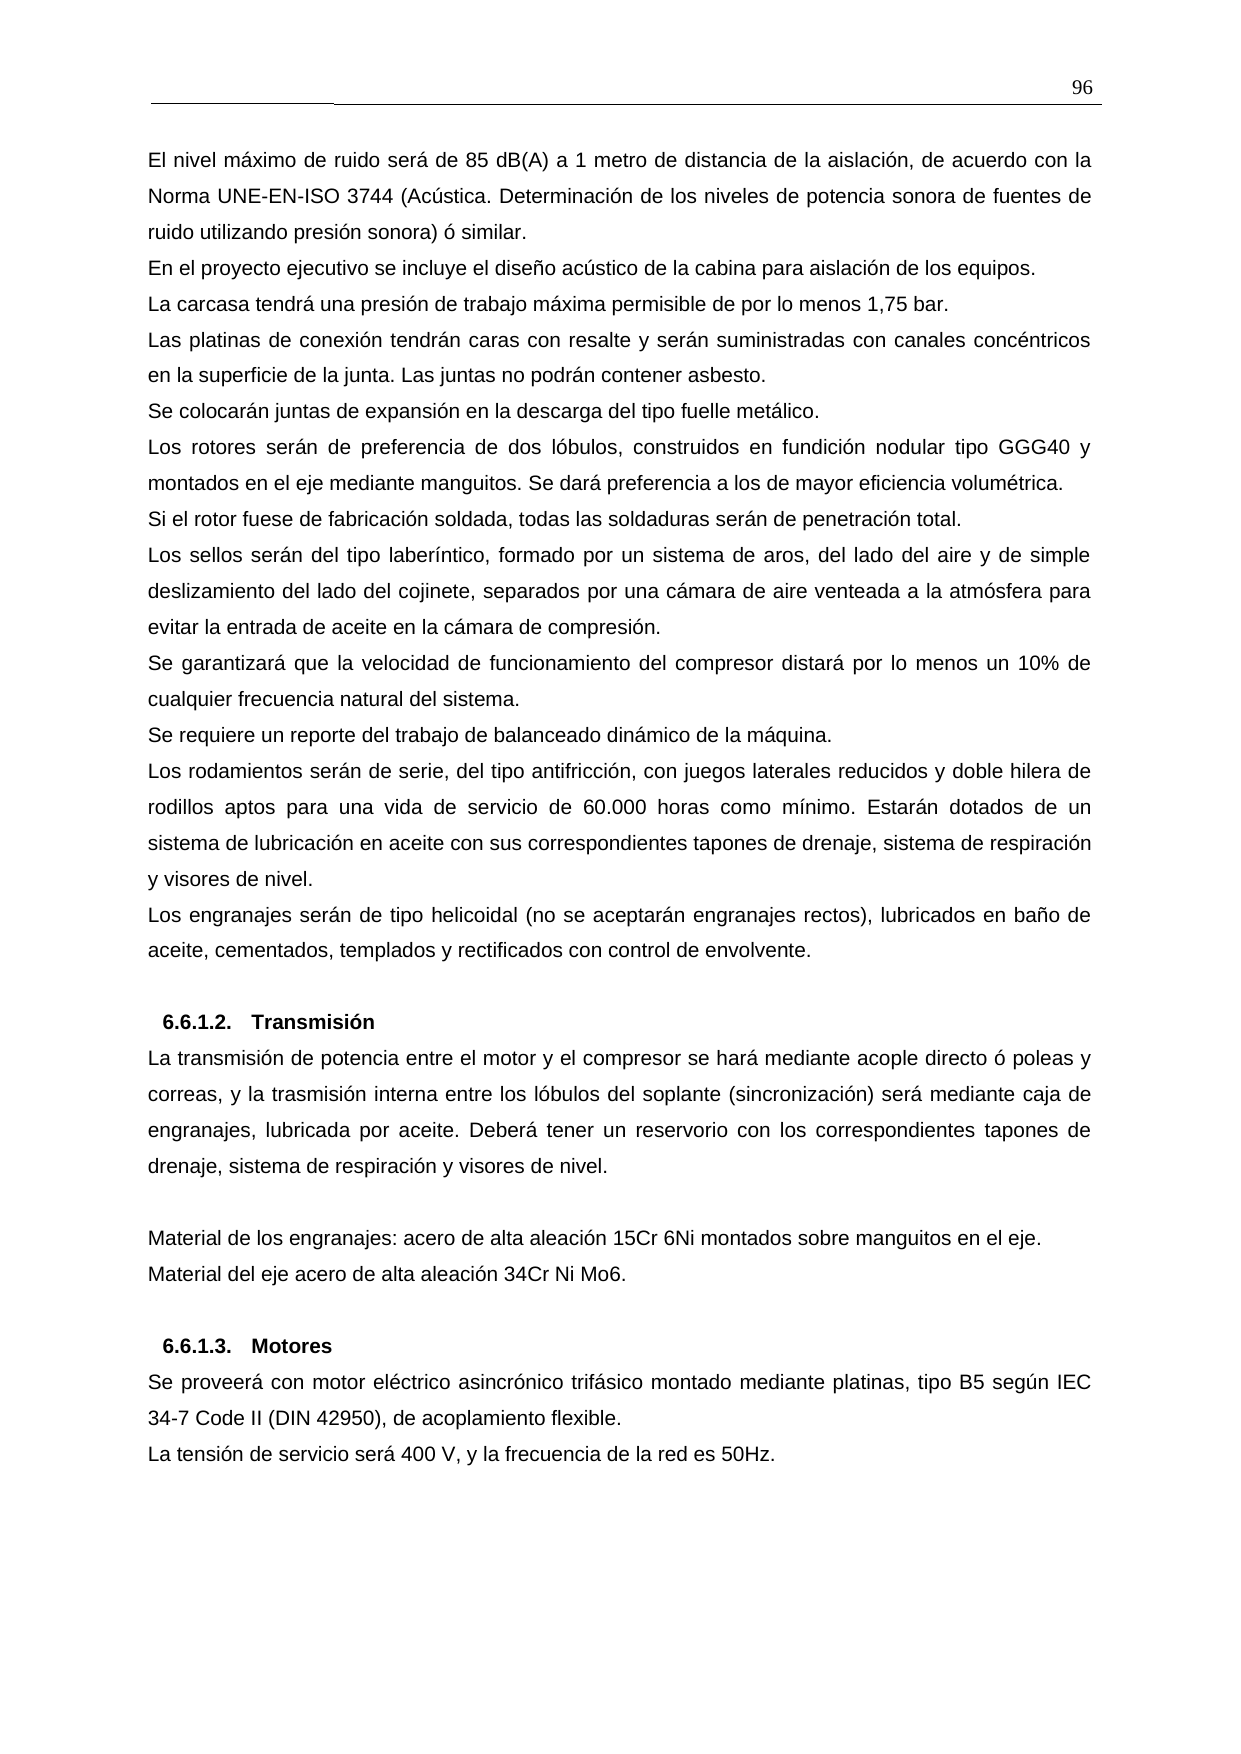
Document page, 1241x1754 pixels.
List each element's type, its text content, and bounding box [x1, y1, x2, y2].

text Los rotores serán de preferencia de dos lóbulos, construidos en fundición nodular tipo GGG40 y montados en el eje mediante manguitos. Se dará preferencia a los de mayor eficiencia volumétrica. [148, 435, 1092, 495]
text Si el rotor fuese de fabricación soldada, todas las soldaduras serán de penetración total. [148, 507, 1092, 531]
text Las platinas de conexión tendrán caras con resalte y serán suministradas con canales concéntricos en la superficie de la junta. Las juntas no podrán contener asbesto. [148, 327, 1092, 387]
text El nivel máximo de ruido será de 85 dB(A) a de distancia de la aislación, de acuerdo con la Norma UNE-EN-ISO 3744 (Acústica. Determinación de los niveles de potencia sonora de fuentes de ruido utilizando presión sonora) ó similar. [148, 148, 1092, 243]
text Material de los engranajes: acero de alta aleación 15Cr 6Ni montados sobre manguitos en el eje. [148, 1226, 1092, 1250]
subtitle Transmisión [162, 1010, 1092, 1034]
text Se requiere un reporte del trabajo de balanceado dinámico de la máquina. [148, 723, 1092, 747]
text Se proveerá con motor eléctrico asincrónico trifásico montado mediante platinas, tipo B5 según IEC 34-7 Code II (DIN 42950), de acoplamiento flexible. [148, 1369, 1092, 1429]
text La tensión de servicio será 400 V, y la frecuencia de la red es 50Hz. [148, 1441, 1092, 1465]
text Se garantizará que la velocidad de funcionamiento del compresor distará por lo menos un 10% de cualquier frecuencia natural del sistema. [148, 651, 1092, 711]
text Material del eje acero de alta aleación 34Cr Ni Mo6. [148, 1262, 1092, 1286]
subtitle Motores [162, 1334, 1092, 1358]
text En el proyecto ejecutivo se incluye el diseño acústico de la cabina para aislación de los equipos. [148, 256, 1092, 279]
text La carcasa tendrá una presión de trabajo máxima permisible de por lo menos 1,75 bar. [148, 291, 1092, 315]
text Se colocarán juntas de expansión en la descarga del tipo fuelle metálico. [148, 399, 1092, 423]
text Los engranajes serán de tipo helicoidal (no se aceptarán engranajes rectos), lubricados en baño de aceite, cementados, templados y rectificados con control de envolvente. [148, 902, 1092, 962]
text Los sellos serán del tipo laberíntico, formado por un sistema de aros, del lado del aire y de simple deslizamiento del lado del cojinete, separados por una cámara de aire venteada a la atmósfera para evitar la entrada de aceite en la cámara de compresión. [148, 543, 1092, 639]
text La transmisión de potencia entre el motor y el compresor se hará mediante acople directo ó poleas y correas, y la trasmisión interna entre los lóbulos del soplante (sincronización) será mediante caja de engranajes, lubricada por aceite. Deberá tener un reservorio con los correspondientes tapones de drenaje, sistema de respiración y visores de nivel. [148, 1046, 1092, 1178]
text Los rodamientos serán de serie, del tipo antifricción, con juegos laterales reducidos y doble hilera de rodillos aptos para una vida de servicio de 60.000 horas como mínimo. Estarán dotados de un sistema de lubricación en aceite con sus correspondientes tapones de drenaje, sistema de respiración y visores de nivel. [148, 759, 1092, 890]
